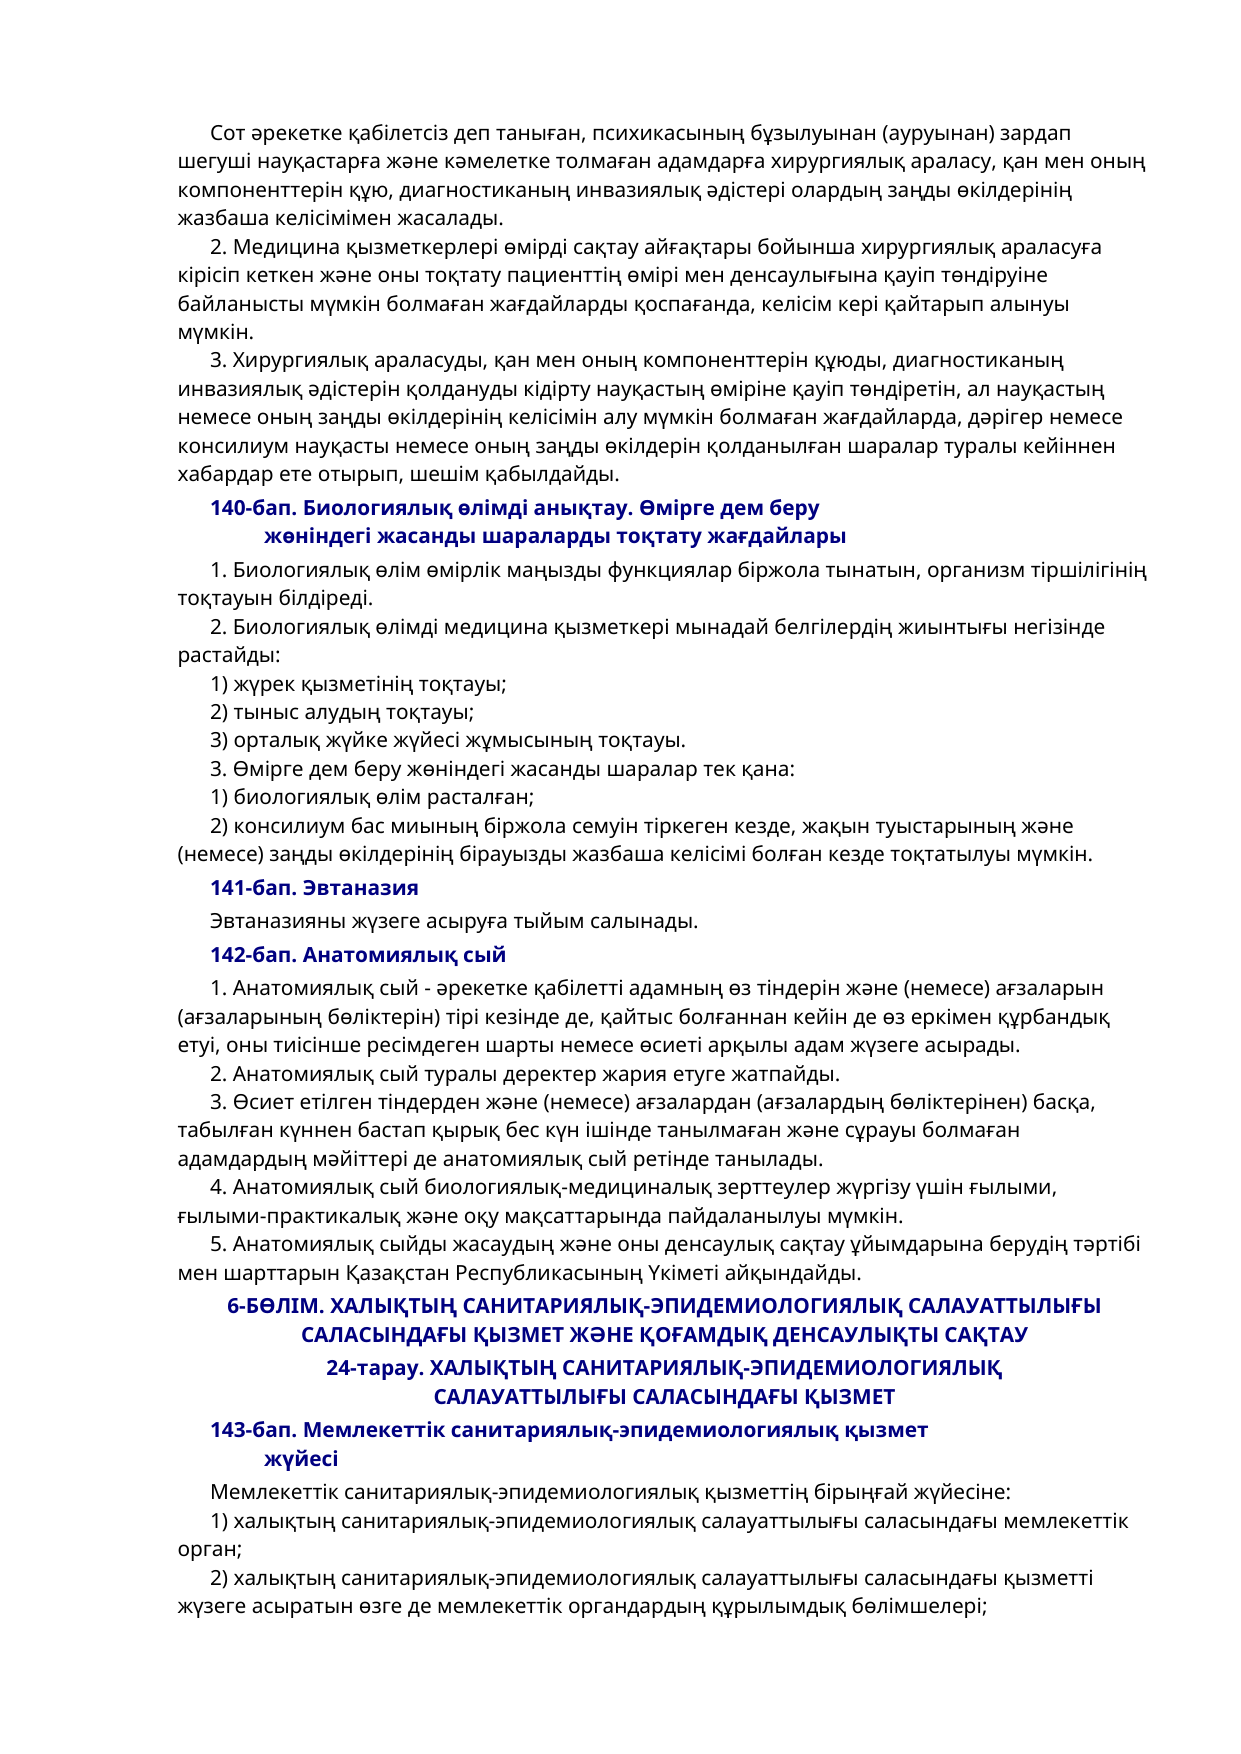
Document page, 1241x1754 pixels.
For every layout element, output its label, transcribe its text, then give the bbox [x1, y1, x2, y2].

text 1. Биологиялық өлiм өмiрлiк маңызды функциялар бiржола тынатын, организм тiршiлiгiнiң тоқтауын бiлдiредi. 2. Биологиялық өлiмдi медицина қызметкерi мынадай белгiлердiң жиынтығы негiзiнде растайды: 1) жүрек қызметiнiң тоқтауы; 2) тыныс алудың тоқтауы; 3) орталық жүйке жүйесi жұмысының тоқтауы. 3. Өмiрге дем беру жөнiндегi жасанды шаралар тек қана: 1) биологиялық өлiм расталған; 2) консилиум бас миының бiржола семуiн тiркеген кезде, жақын туыстарының және (немесе) заңды өкiлдерiнiң бiрауызды жазбаша келiсiмi болған кезде тоқтатылуы мүмкiн. [177, 555, 1152, 868]
text 24-тарау. ХАЛЫҚТЫҢ САНИТАРИЯЛЫҚ-ЭПИДЕМИОЛОГИЯЛЫҚ САЛАУАТТЫЛЫҒЫ САЛАСЫНДАҒЫ ҚЫЗМЕТ [177, 1353, 1152, 1410]
text 143-бап. Мемлекеттiк санитариялық-эпидемиологиялық қызмет жүйесi [177, 1415, 1152, 1472]
text 141-бап. Эвтаназия [177, 873, 1152, 901]
text 142-бап. Анатомиялық сый [177, 940, 1152, 968]
text 140-бап. Биологиялық өлiмдi анықтау. Өмiрге дем беру жөнiндегi жасанды шараларды тоқтату жағдайлары [177, 493, 1152, 550]
text Эвтаназияны жүзеге асыруға тыйым салынады. [177, 906, 1152, 935]
text 6-БӨЛIМ. ХАЛЫҚТЫҢ САНИТАРИЯЛЫҚ-ЭПИДЕМИОЛОГИЯЛЫҚ САЛАУАТТЫЛЫҒЫ САЛАСЫНДАҒЫ ҚЫЗМЕТ ЖӘНЕ ҚОҒАМДЫҚ ДЕНСАУЛЫҚТЫ САҚТАУ [177, 1291, 1152, 1348]
text 1. Анатомиялық сый - әрекетке қабiлеттi адамның өз тiндерiн және (немесе) ағзаларын (ағзаларының бөлiктерiн) тiрi кезiнде де, қайтыс болғаннан кейiн де өз еркiмен құрбандық етуi, оны тиiсiнше ресiмдеген шарты немесе өсиетi арқылы адам жүзеге асырады. 2. Анатомиялық сый туралы деректер жария етуге жатпайды. 3. Өсиет етiлген тiндерден және (немесе) ағзалардан (ағзалардың бөлiктерiнен) басқа, табылған күннен бастап қырық бес күн iшiнде танылмаған және сұрауы болмаған адамдардың мәйiттерi де анатомиялық сый ретiнде танылады. 4. Анатомиялық сый биологиялық-медициналық зерттеулер жүргiзу үшiн ғылыми, ғылыми-практикалық және оқу мақсаттарында пайдаланылуы мүмкiн. 5. Анатомиялық сыйды жасаудың және оны денсаулық сақтау ұйымдарына берудiң тәртiбi мен шарттарын Қазақстан Республикасының Үкiметi айқындайды. [177, 973, 1152, 1286]
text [177, 1477, 1152, 1619]
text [177, 118, 1152, 488]
